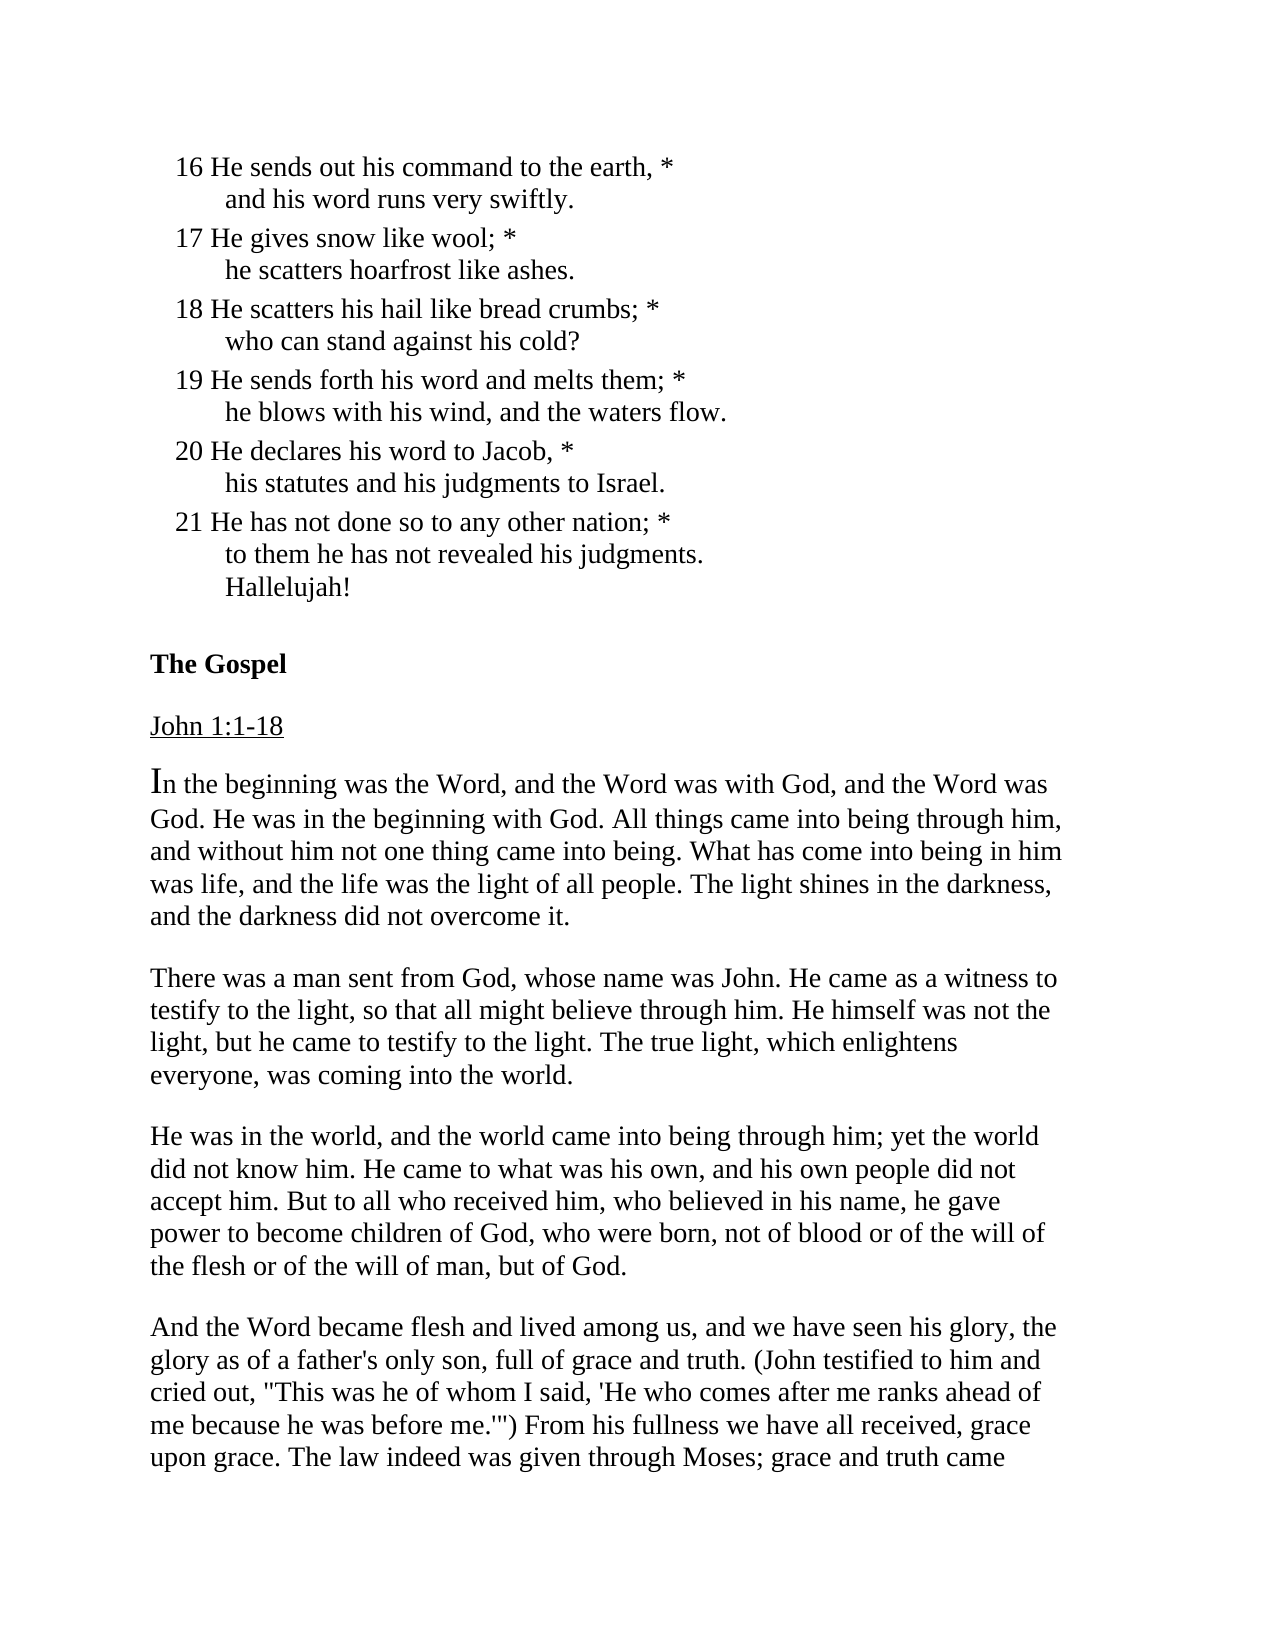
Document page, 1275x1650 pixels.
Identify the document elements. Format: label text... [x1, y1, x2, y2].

text 18 He scatters his hail like bread crumbs; * who can stand against his cold? [175, 292, 1075, 357]
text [150, 1311, 1075, 1472]
text There was a man sent from God, whose name was John. He came as a witness to testify to the light, so that all might believe through him. He himself was not the light, but he came to testify to the light. The true light, which enlightens everyone, was coming into the world. [150, 961, 1075, 1090]
text 19 He sends forth his word and melts them; * he blows with his wind, and the waters flow. [175, 363, 1075, 428]
text The Gospel [150, 647, 1075, 680]
text 17 He gives snow like wool; * he scatters hoarfrost like ashes. [175, 221, 1075, 286]
text 16 He sends out his command to the earth, * and his word runs very swiftly. [175, 150, 1075, 215]
text 21 He has not done so to any other nation; * to them he has not revealed his judgments. Hallelujah! [175, 505, 1075, 602]
text He was in the world, and the world came into being through him; yet the world did not know him. He came to what was his own, and his own people did not accept him. But to all who received him, who believed in his name, he gave power to become children of God, who were born, not of blood or of the will of the flesh or of the will of man, but of God. [150, 1119, 1075, 1281]
text In the beginning was the Word, and the Word was with God, and the Word was God. He was in the beginning with God. All things came into being through him, and without him not one thing came into being. What has come into being in him was life, and the life was the light of all people. The light shines in the darkness, and the darkness did not overcome it. [150, 759, 1075, 931]
text 20 He declares his word to Jacob, * his statutes and his judgments to Israel. [175, 434, 1075, 499]
text John 1:1-18 [150, 709, 1125, 741]
